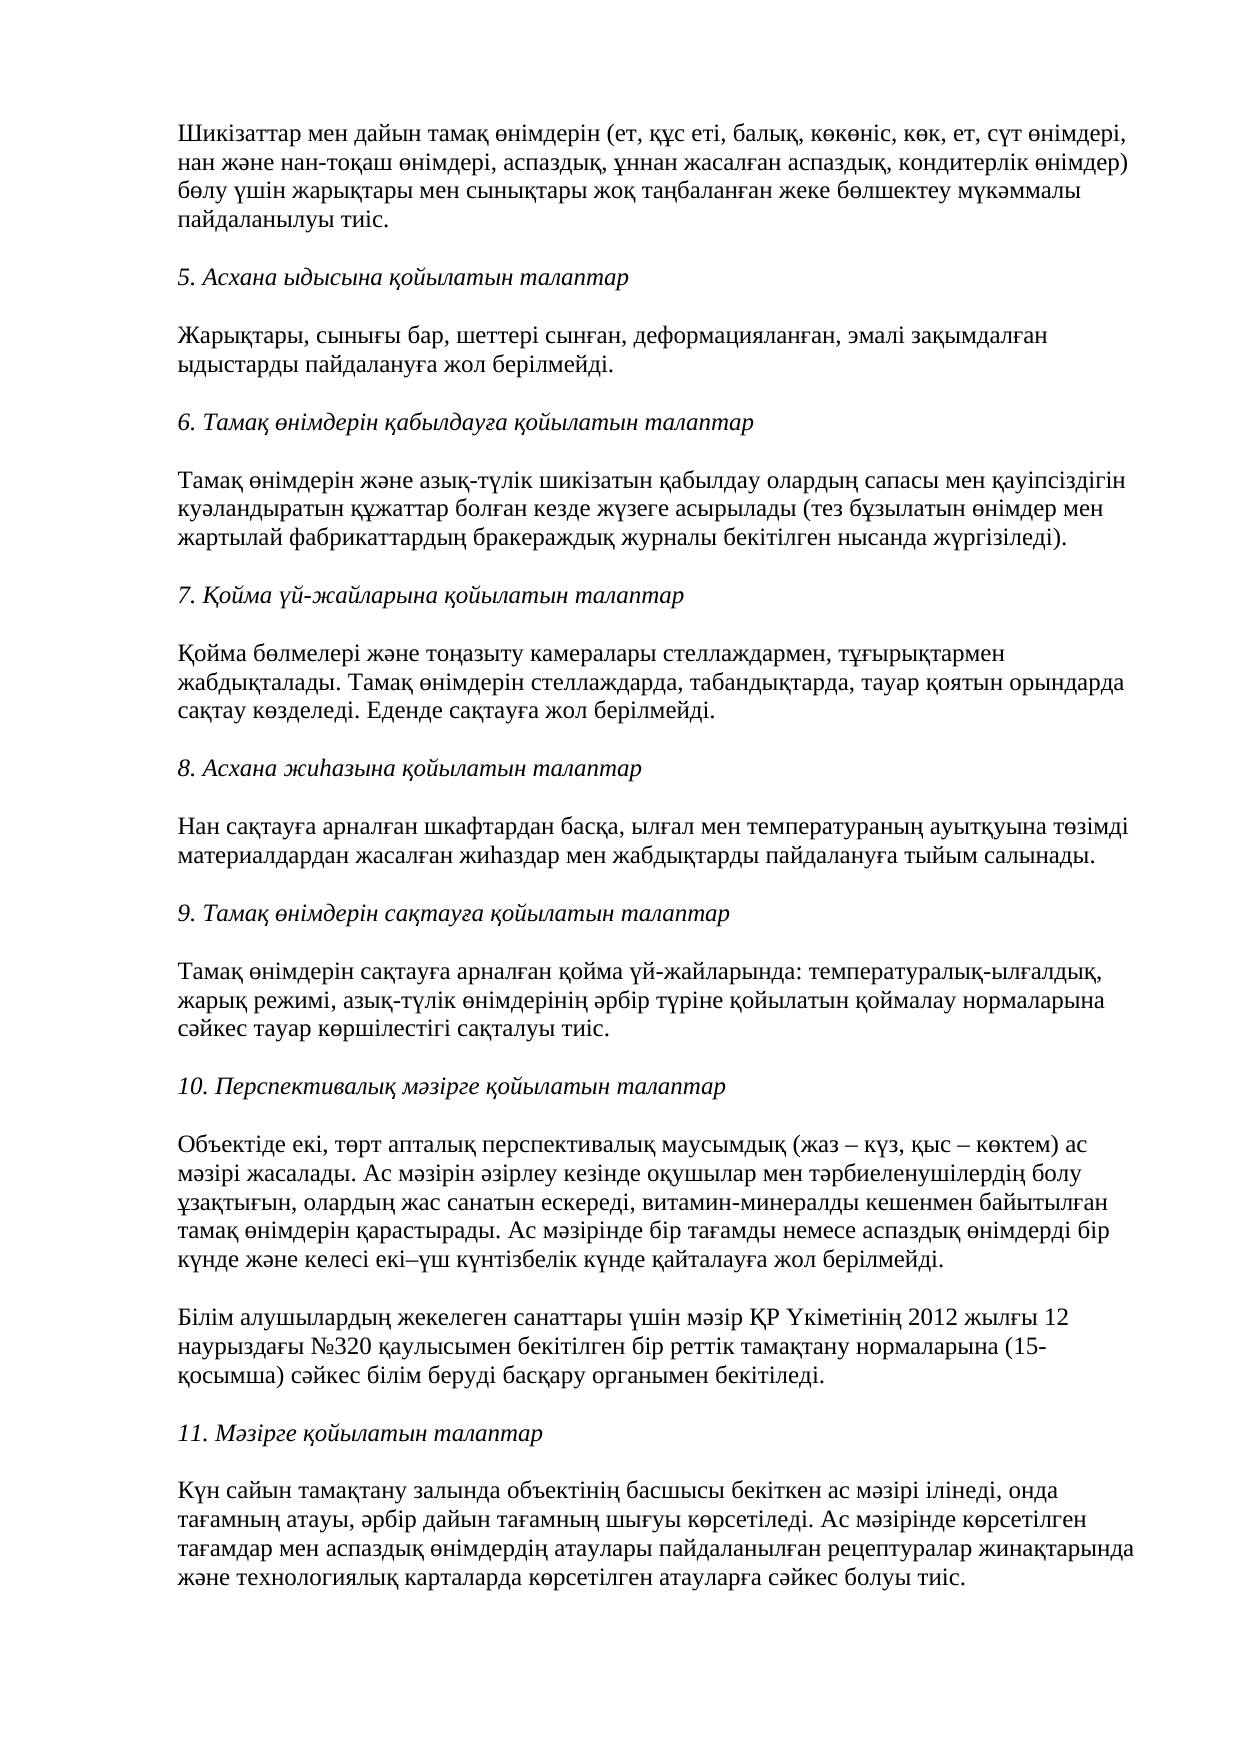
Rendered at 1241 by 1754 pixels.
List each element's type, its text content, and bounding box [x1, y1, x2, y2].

text 11. Мәзірге қойылатын талаптар [177, 1418, 1152, 1446]
text Объектіде екі, төрт апталық перспективалық маусымдық (жаз – күз, қыс – көктем) ас мәзірі жасалады. Ас мәзірін әзірлеу кезінде оқушылар мен тәрбиеленушілердің болу ұзақтығын, олардың жас санатын ескереді, витамин-минералды кешенмен байытылған тамақ өнімдерін қарастырады. Ас мәзірінде бір тағамды немесе аспаздық өнімдерді бір күнде және келесі екі–үш күнтізбелік күнде қайталауға жол берілмейді. [177, 1129, 1152, 1273]
text Тамақ өнімдерін және азық-түлік шикізатын қабылдау олардың сапасы мен қауіпсіздігін куәландыратын құжаттар болған кезде жүзеге асырылады (тез бұзылатын өнімдер мен жартылай фабрикаттардың бракераждық журналы бекітілген нысанда жүргізіледі). [177, 465, 1152, 551]
text Нан сақтауға арналған шкафтардан басқа, ылғал мен температураның ауытқуына төзімді материалдардан жасалған жиһаздар мен жабдықтарды пайдалануға тыйым салынады. [177, 811, 1152, 869]
text Тамақ өнімдерін сақтауға арналған қойма үй-жайларында: температуралық-ылғалдық, жарық режимі, азық-түлік өнімдерінің әрбір түріне қойылатын қоймалау нормаларына сәйкес тауар көршілестігі сақталуы тиіс. [177, 956, 1152, 1042]
text Шикізаттар мен дайын тамақ өнімдерін (ет, құс еті, балық, көкөніс, көк, ет, сүт өнімдері, нан және нан-тоқаш өнімдері, аспаздық, ұннан жасалған аспаздық, кондитерлік өнімдер) бөлу үшін жарықтары мен сынықтары жоқ таңбаланған жеке бөлшектеу мүкәммалы пайдаланылуы тиіс. [177, 118, 1152, 233]
text Білім алушылардың жекелеген санаттары үшін мәзір ҚР Үкіметінің 2012 жылғы 12 наурыздағы №320 қаулысымен бекітілген бір реттік тамақтану нормаларына (15-қосымша) сәйкес білім беруді басқару органымен бекітіледі. [177, 1302, 1152, 1388]
text 5. Асхана ыдысына қойылатын талаптар [177, 262, 1152, 291]
text Күн сайын тамақтану залында объектінің басшысы бекіткен ас мәзірі ілінеді, онда тағамның атауы, әрбір дайын тағамның шығуы көрсетіледі. Ас мәзірінде көрсетілген тағамдар мен аспаздық өнімдердің атаулары пайдаланылған рецептуралар жинақтарында және технологиялық карталарда көрсетілген атауларға сәйкес болуы тиіс. [177, 1476, 1152, 1591]
text 6. Тамақ өнімдерін қабылдауға қойылатын талаптар [177, 407, 1152, 436]
text 9. Тамақ өнімдерін сақтауға қойылатын талаптар [177, 898, 1152, 927]
text 10. Перспективалық мәзірге қойылатын талаптар [177, 1071, 1152, 1100]
text 7. Қойма үй-жайларына қойылатын талаптар [177, 580, 1152, 609]
text 8. Асхана жиһазына қойылатын талаптар [177, 753, 1152, 782]
text Жарықтары, сынығы бар, шеттері сынған, деформацияланған, эмалі зақымдалған ыдыстарды пайдалануға жол берілмейді. [177, 320, 1152, 378]
text Қойма бөлмелері және тоңазыту камералары стеллаждармен, тұғырықтармен жабдықталады. Тамақ өнімдерін стеллаждарда, табандықтарда, тауар қоятын орындарда сақтау көзделеді. Еденде сақтауға жол берілмейді. [177, 638, 1152, 724]
